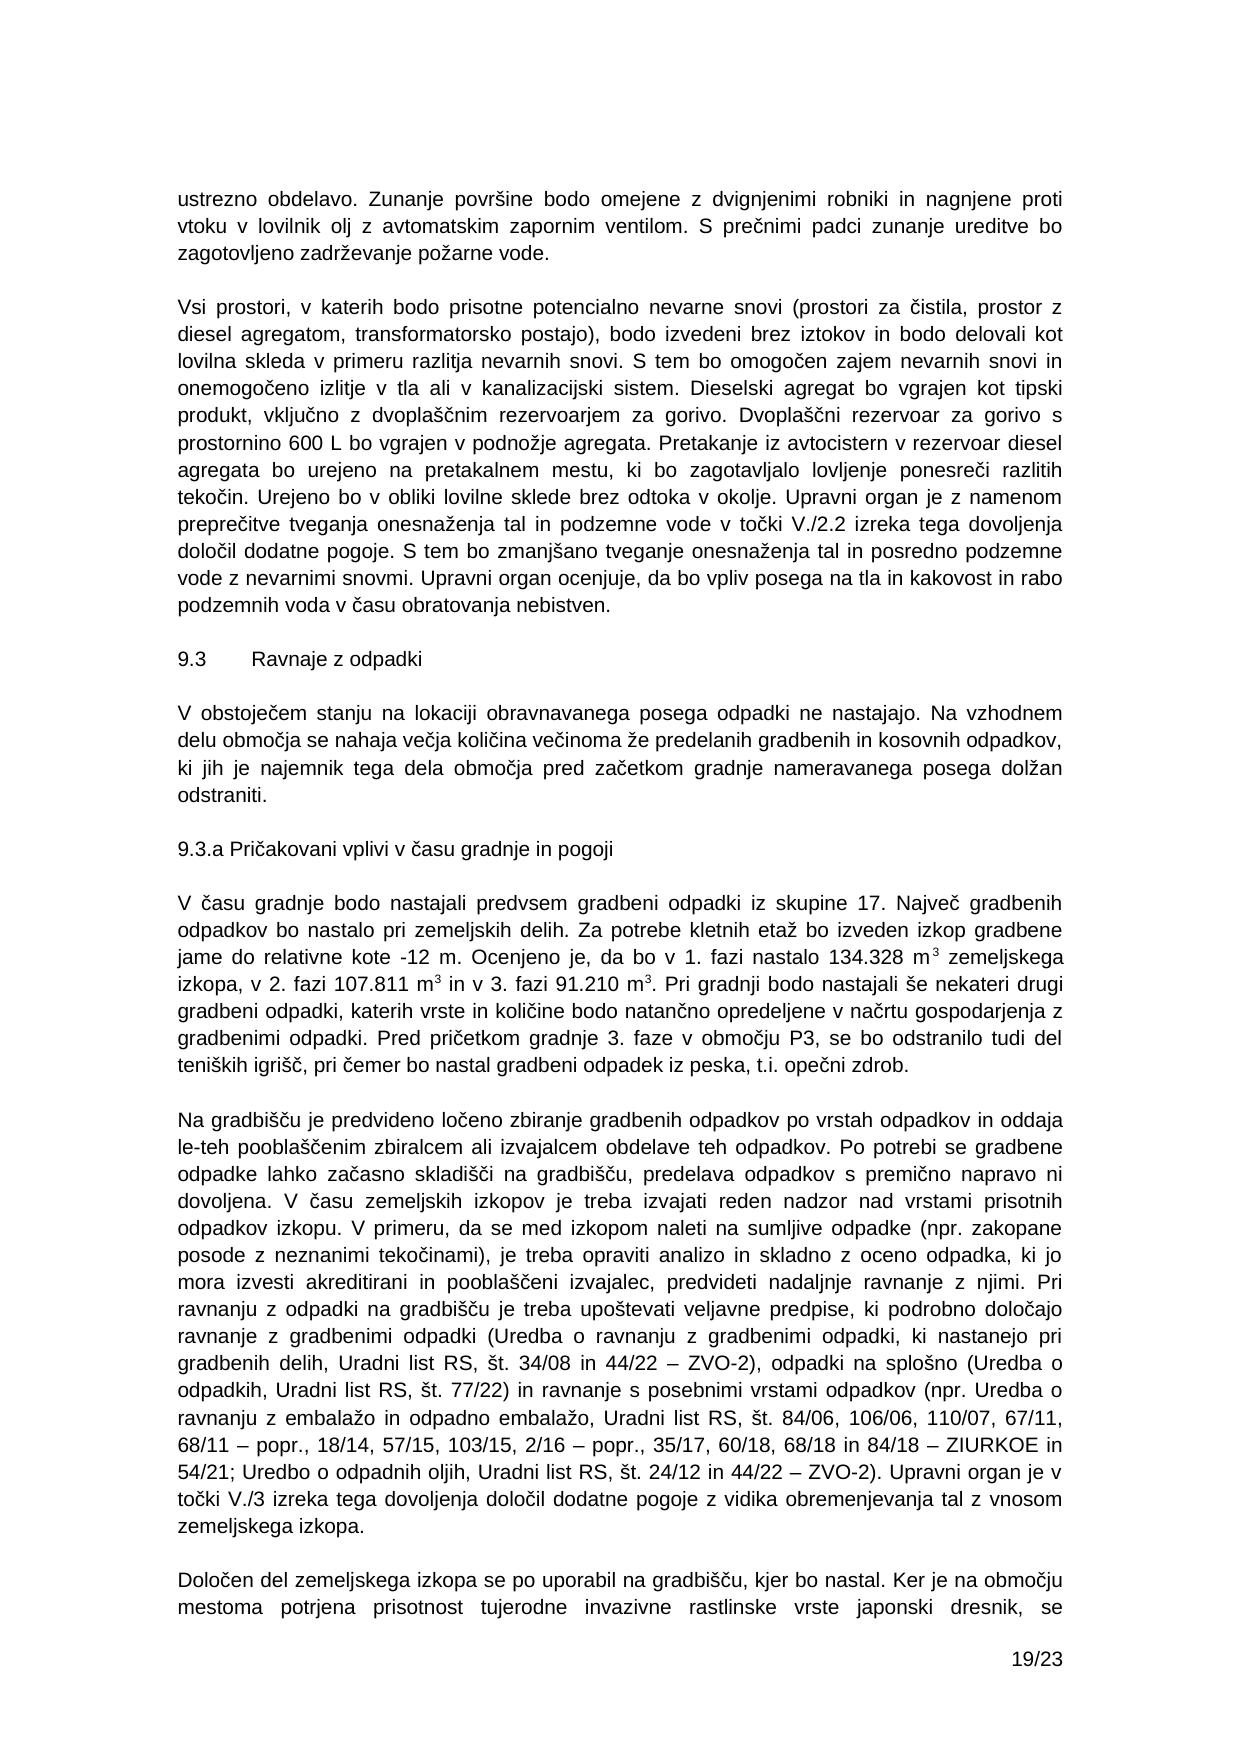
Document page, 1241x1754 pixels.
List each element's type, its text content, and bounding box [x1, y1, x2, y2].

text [177, 1566, 1064, 1620]
text V času gradnje bodo nastajali predvsem gradbeni odpadki iz skupine 17. Največ gradbenih odpadkov bo nastalo pri zemeljskih delih. Za potrebe kletnih etaž bo izveden izkop gradbene jame do relativne kote -12 m. Ocenjeno je, da bo v 1. fazi nastalo 134.328 m3 zemeljskega izkopa, v 2. fazi 107.811 m3 in v 3. fazi 91.210 m3. Pri gradnji bodo nastajali še nekateri drugi gradbeni odpadki, katerih vrste in količine bodo natančno opredeljene v načrtu gospodarjenja z gradbenimi odpadki. Pred pričetkom gradnje 3. faze v območju P3, se bo odstranilo tudi del teniških igrišč, pri čemer bo nastal gradbeni odpadek iz peska, t.i. opečni zdrob. [177, 889, 1064, 1078]
text Vsi prostori, v katerih bodo prisotne potencialno nevarne snovi (prostori za čistila, prostor z diesel agregatom, transformatorsko postajo), bodo izvedeni brez iztokov in bodo delovali kot lovilna skleda v primeru razlitja nevarnih snovi. S tem bo omogočen zajem nevarnih snovi in onemogočeno izlitje v tla ali v kanalizacijski sistem. Dieselski agregat bo vgrajen kot tipski produkt, vključno z dvoplaščnim rezervoarjem za gorivo. Dvoplaščni rezervoar za gorivo s prostornino 600 L bo vgrajen v podnožje agregata. Pretakanje iz avtocistern v rezervoar diesel agregata bo urejeno na pretakalnem mestu, ki bo zagotavljalo lovljenje ponesreči razlitih tekočin. Urejeno bo v obliki lovilne sklede brez odtoka v okolje. Upravni organ je z namenom preprečitve tveganja onesnaženja tal in podzemne vode v točki V./2.2 izreka tega dovoljenja določil dodatne pogoje. S tem bo zmanjšano tveganje onesnaženja tal in posredno podzemne vode z nevarnimi snovmi. Upravni organ ocenjuje, da bo vpliv posega na tla in kakovost in rabo podzemnih voda v času obratovanja nebistven. [177, 293, 1064, 618]
text V obstoječem stanju na lokaciji obravnavanega posega odpadki ne nastajajo. Na vzhodnem delu območja se nahaja večja količina večinoma že predelanih gradbenih in kosovnih odpadkov, ki jih je najemnik tega dela območja pred začetkom gradnje nameravanega posega dolžan odstraniti. [177, 699, 1064, 807]
text 9.3.a Pričakovani vplivi v času gradnje in pogoji [177, 834, 1064, 862]
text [177, 184, 1064, 266]
text 9.3 Ravnaje z odpadki [177, 645, 1064, 672]
text Na gradbišču je predvideno ločeno zbiranje gradbenih odpadkov po vrstah odpadkov in oddaja le-teh pooblaščenim zbiralcem ali izvajalcem obdelave teh odpadkov. Po potrebi se gradbene odpadke lahko začasno skladišči na gradbišču, predelava odpadkov s premično napravo ni dovoljena. V času zemeljskih izkopov je treba izvajati reden nadzor nad vrstami prisotnih odpadkov izkopu. V primeru, da se med izkopom naleti na sumljive odpadke (npr. zakopane posode z neznanimi tekočinami), je treba opraviti analizo in skladno z oceno odpadka, ki jo mora izvesti akreditirani in pooblaščeni izvajalec, predvideti nadaljnje ravnanje z njimi. Pri ravnanju z odpadki na gradbišču je treba upoštevati veljavne predpise, ki podrobno določajo ravnanje z gradbenimi odpadki (Uredba o ravnanju z gradbenimi odpadki, ki nastanejo pri gradbenih delih, Uradni list RS, št. 34/08 in 44/22 – ZVO-2), odpadki na splošno (Uredba o odpadkih, Uradni list RS, št. 77/22) in ravnanje s posebnimi vrstami odpadkov (npr. Uredba o ravnanju z embalažo in odpadno embalažo, Uradni list RS, št. 84/06, 106/06, 110/07, 67/11, 68/11 – popr., 18/14, 57/15, 103/15, 2/16 – popr., 35/17, 60/18, 68/18 in 84/18 – ZIURKOE in 54/21; Uredbo o odpadnih oljih, Uradni list RS, št. 24/12 in 44/22 – ZVO-2). Upravni organ je v točki V./3 izreka tega dovoljenja določil dodatne pogoje z vidika obremenjevanja tal z vnosom zemeljskega izkopa. [177, 1105, 1064, 1539]
